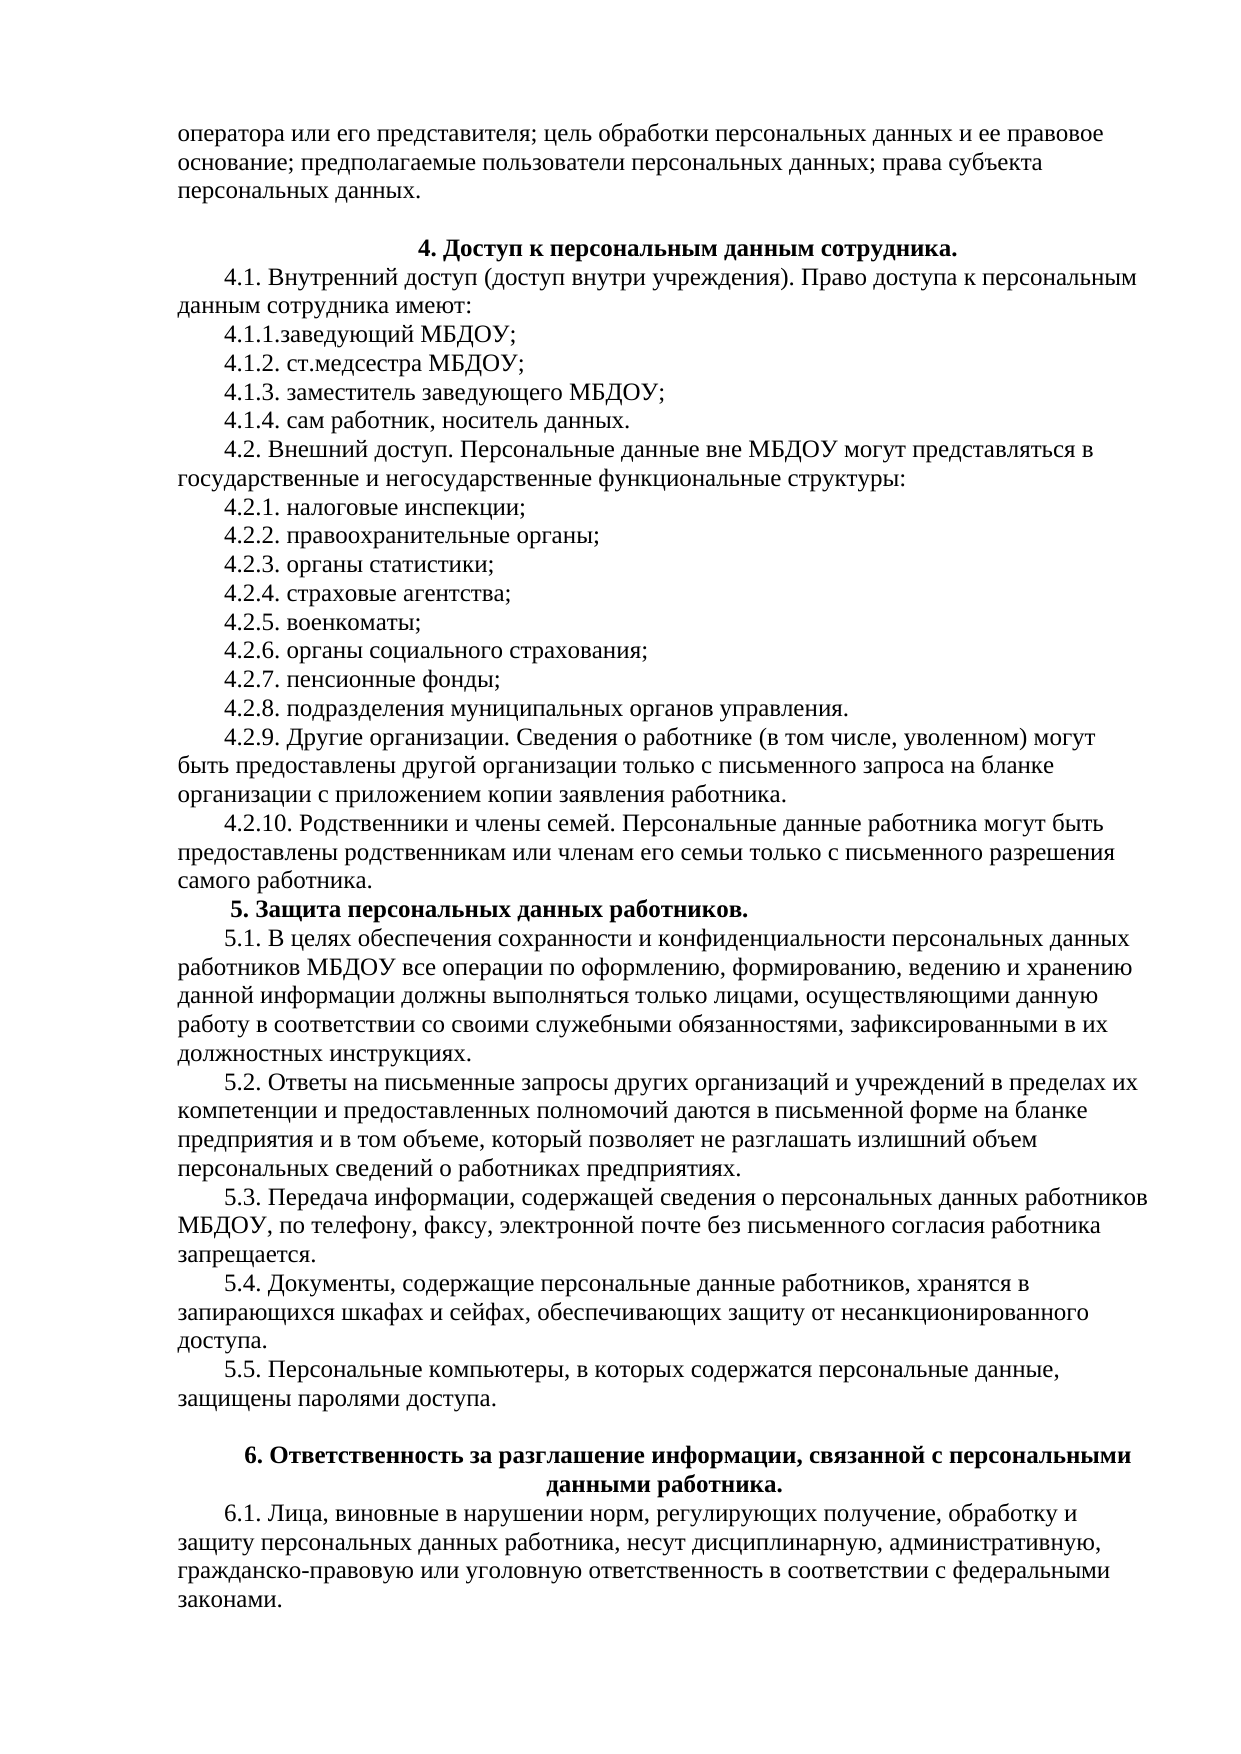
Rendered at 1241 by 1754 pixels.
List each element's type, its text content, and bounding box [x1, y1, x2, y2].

text 4.1.1.заведующий МБДОУ; [177, 319, 1152, 348]
text 4.1.3. заместитель заведующего МБДОУ; [177, 377, 1152, 406]
text 4.2.6. органы социального страхования; [177, 636, 1152, 664]
text 4.1.4. сам работник, носитель данных. [177, 406, 1152, 434]
text 4.2.10. Родственники и члены семей. Персональные данные работника могут быть предоставлены родственникам или членам его семьи только с письменного разрешения самого работника. [177, 808, 1152, 894]
text 5. Защита персональных данных работников. [177, 894, 1152, 923]
text 6.1. Лица, виновные в нарушении норм, регулирующих получение, обработку и защиту персональных данных работника, несут дисциплинарную, административную, гражданско-правовую или уголовную ответственность в соответствии с федеральными законами. [177, 1498, 1152, 1613]
text 4.1. Внутренний доступ (доступ внутри учреждения). Право доступа к персональным данным сотрудника имеют: [177, 262, 1152, 319]
text 4.2.4. страховые агентства; [177, 578, 1152, 607]
text 5.2. Ответы на письменные запросы других организаций и учреждений в пределах их компетенции и предоставленных полномочий даются в письменной форме на бланке предприятия и в том объеме, который позволяет не разглашать излишний объем персональных сведений о работниках предприятиях. [177, 1067, 1152, 1182]
text 4.2.5. военкоматы; [177, 607, 1152, 636]
text 5.5. Персональные компьютеры, в которых содержатся персональные данные, защищены паролями доступа. [177, 1354, 1152, 1412]
text 4.2.2. правоохранительные органы; [177, 521, 1152, 549]
text 5.4. Документы, содержащие персональные данные работников, хранятся в запирающихся шкафах и сейфах, обеспечивающих защиту от несанкционированного доступа. [177, 1268, 1152, 1354]
text 4.2.3. органы статистики; [177, 549, 1152, 578]
text 4.2. Внешний доступ. Персональные данные вне МБДОУ могут представляться в государственные и негосударственные функциональные структуры: [177, 434, 1152, 492]
text 5.3. Передача информации, содержащей сведения о персональных данных работников МБДОУ, по телефону, факсу, электронной почте без письменного согласия работника запрещается. [177, 1182, 1152, 1268]
text 5.1. В целях обеспечения сохранности и конфиденциальности персональных данных работников МБДОУ все операции по оформлению, формированию, ведению и хранению данной информации должны выполняться только лицами, осуществляющими данную работу в соответствии со своими служебными обязанностями, зафиксированными в их должностных инструкциях. [177, 923, 1152, 1067]
text 4.2.7. пенсионные фонды; [177, 664, 1152, 693]
text 4.1.2. ст.медсестра МБДОУ; [177, 348, 1152, 377]
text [177, 118, 1152, 204]
text 6. Ответственность за разглашение информации, связанной с персональными данными работника. [177, 1441, 1152, 1498]
text 4.2.9. Другие организации. Сведения о работнике (в том числе, уволенном) могут быть предоставлены другой организации только с письменного запроса на бланке организации с приложением копии заявления работника. [177, 722, 1152, 808]
text 4.2.8. подразделения муниципальных органов управления. [177, 693, 1152, 722]
text 4.2.1. налоговые инспекции; [177, 492, 1152, 521]
text 4. Доступ к персональным данным сотрудника. [177, 233, 1152, 262]
